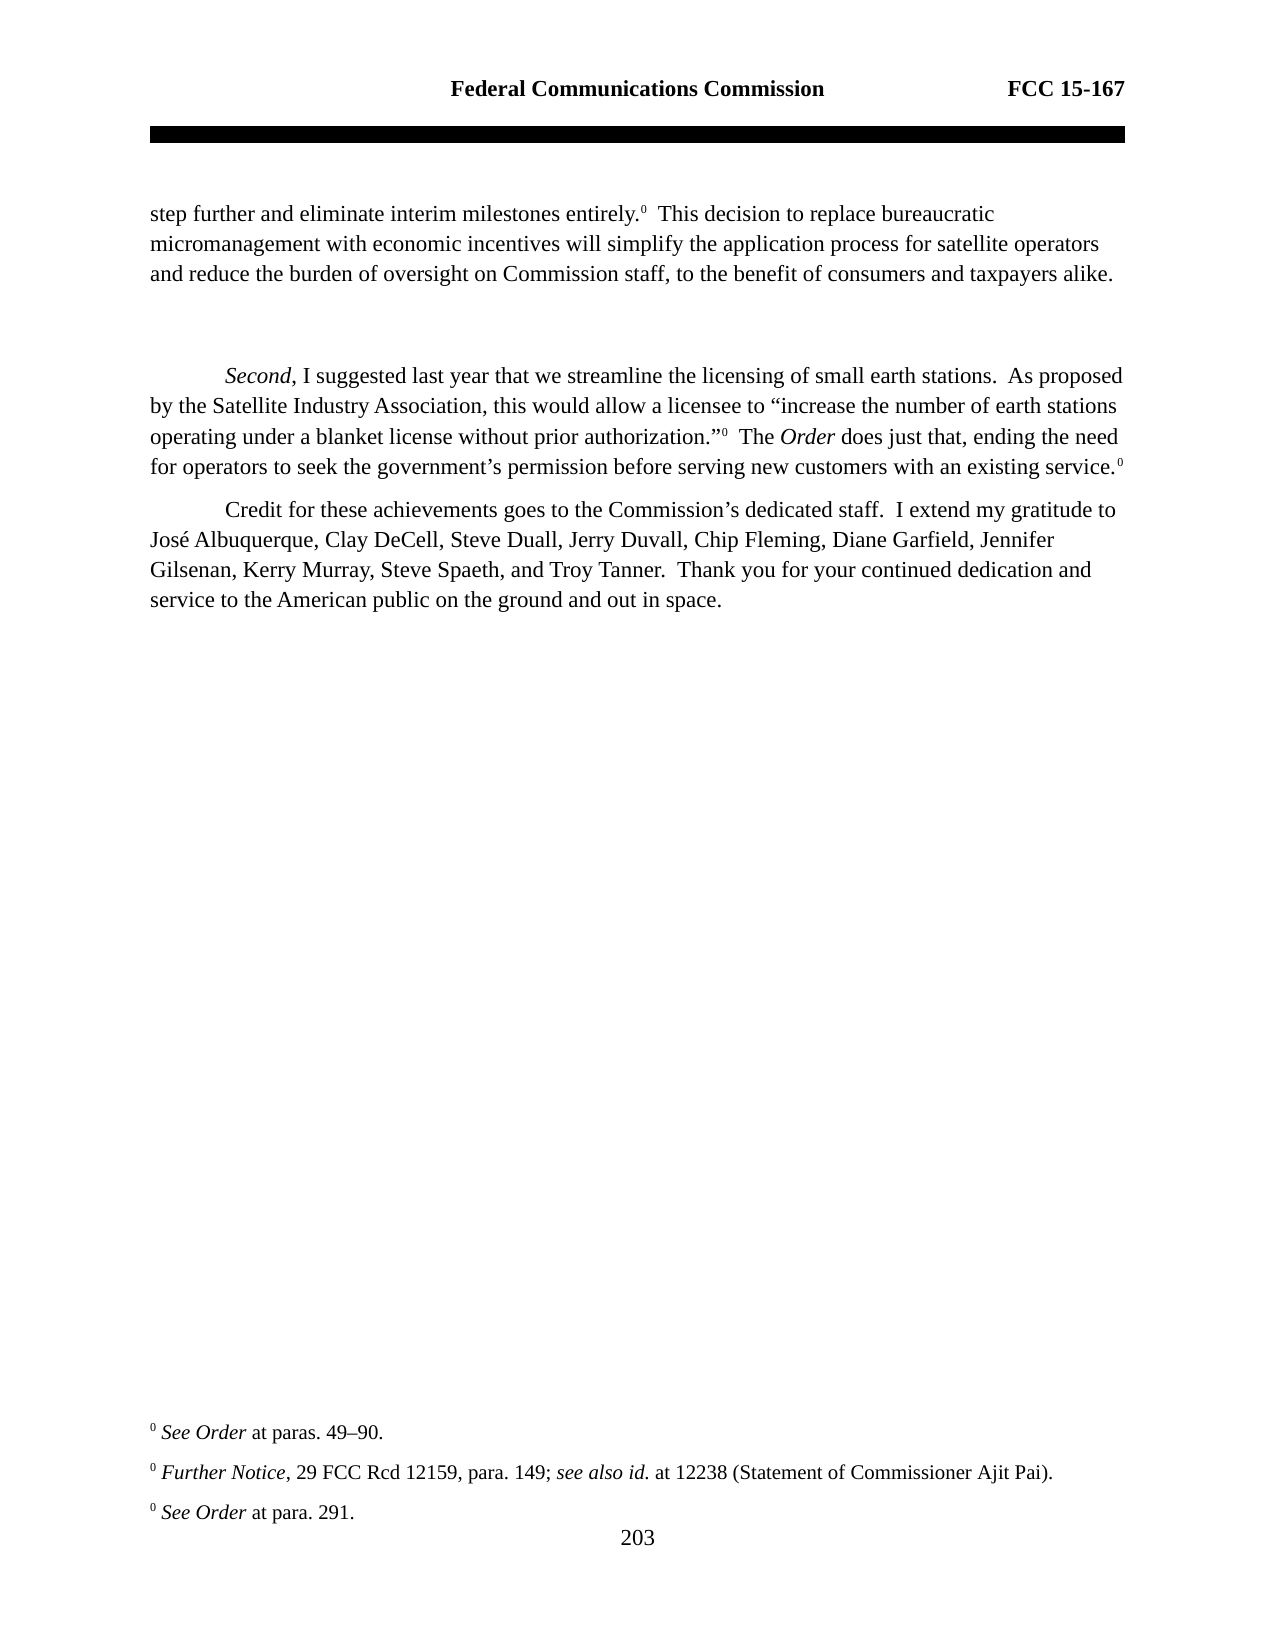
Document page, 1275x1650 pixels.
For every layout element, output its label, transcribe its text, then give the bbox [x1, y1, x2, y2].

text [150, 200, 1125, 287]
text Second, I suggested last year that we streamline the licensing of small earth stations. As proposed by the Satellite Industry Association, this would allow a licensee to “increase the number of earth stations operating under a blanket license without prior authorization.” The Order does just that, ending the need for operators to seek the government’s permission before serving new customers with an existing service. [150, 362, 1125, 479]
text Credit for these achievements goes to the Commission’s dedicated staff. I extend my gratitude to José Albuquerque, Clay DeCell, Steve Duall, Jerry Duvall, Chip Fleming, Diane Garfield, Jennifer Gilsenan, Kerry Murray, Steve Spaeth, and Troy Tanner. Thank you for your continued dedication and service to the American public on the ground and out in space. [150, 496, 1125, 613]
